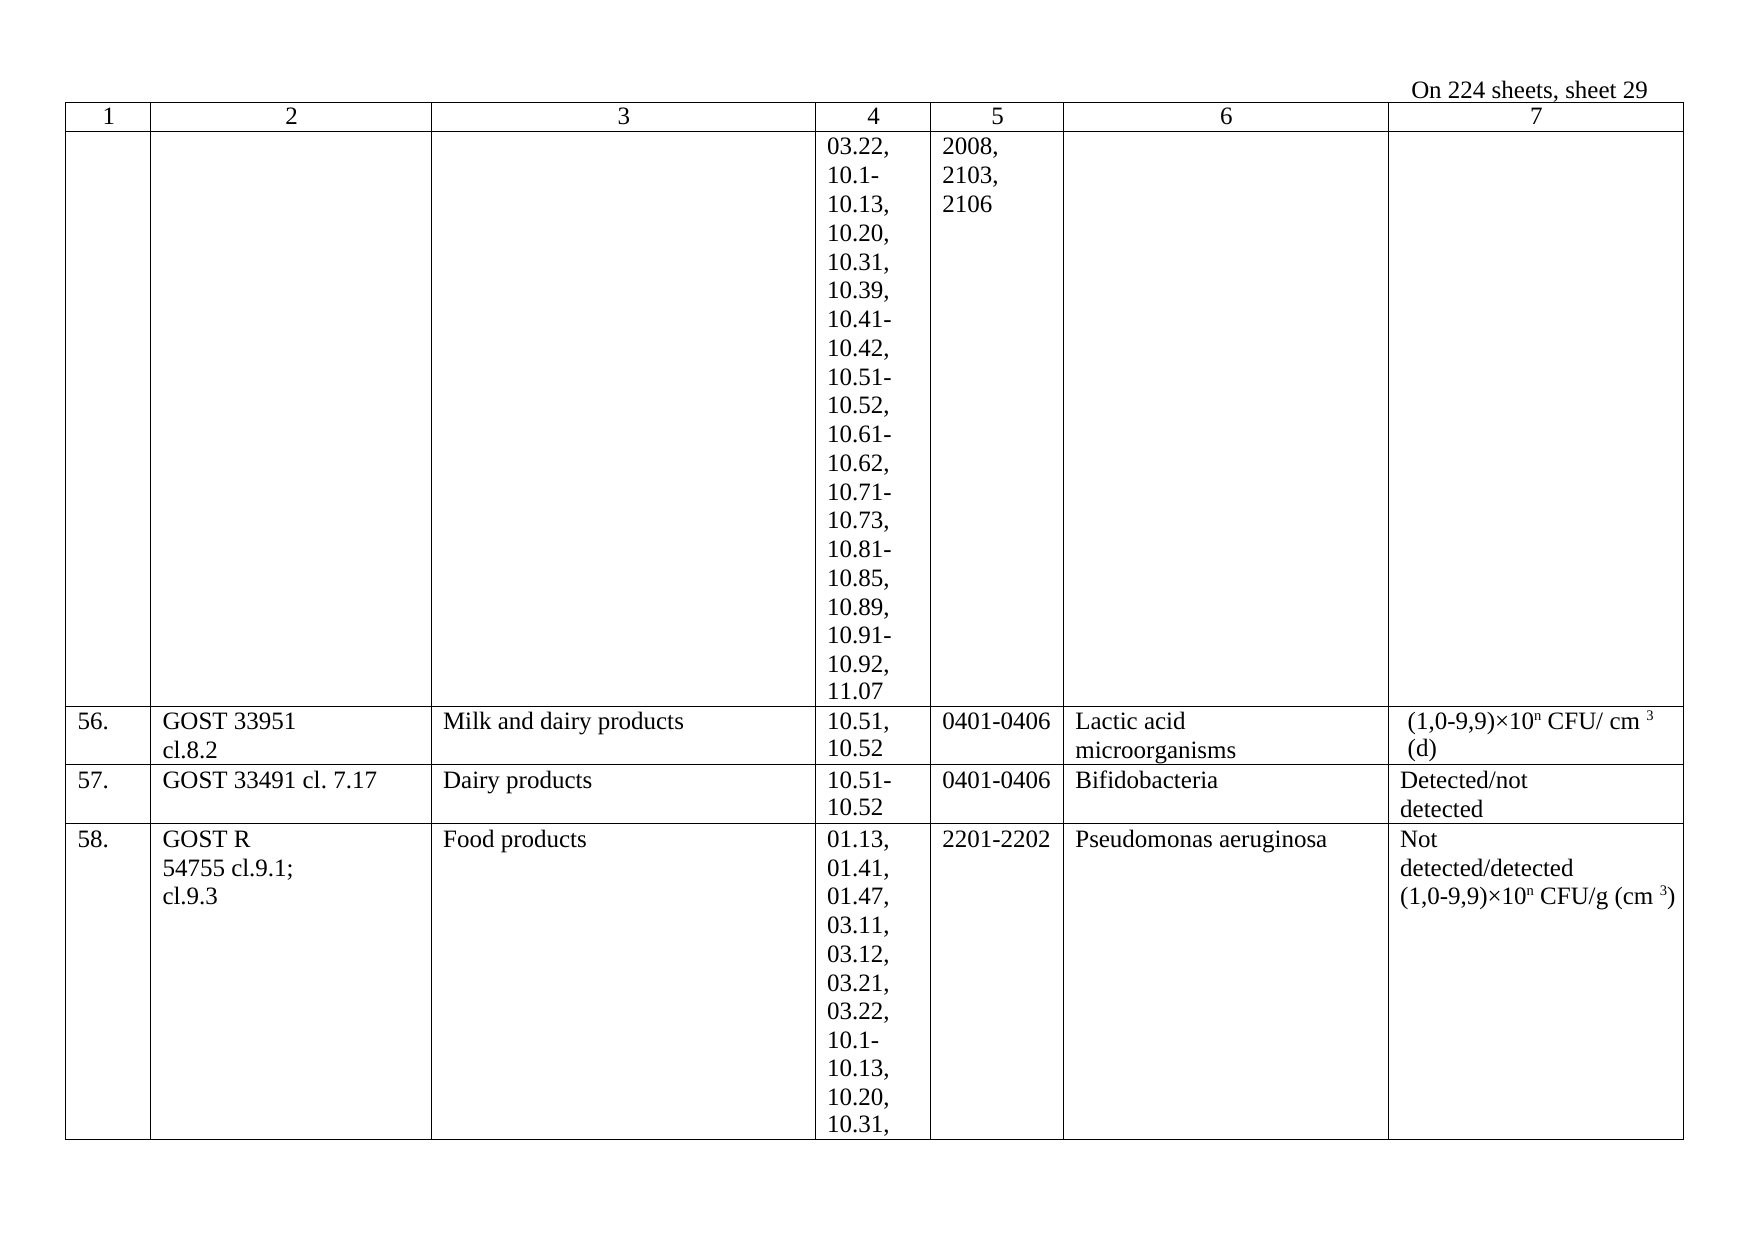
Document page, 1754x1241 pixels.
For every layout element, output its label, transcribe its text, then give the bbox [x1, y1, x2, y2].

table_cell Dairy products [432, 765, 815, 823]
table_cell Milk and dairy products [432, 707, 815, 764]
table_cell Lactic acid microorganisms [1064, 707, 1388, 764]
table_cell [432, 132, 815, 706]
table_cell 58. [66, 824, 150, 1139]
table_header 5 [931, 103, 1063, 131]
table_header 6 [1064, 103, 1388, 131]
table_cell [151, 132, 431, 706]
table_cell 2201-2202 [931, 824, 1063, 1139]
table_cell [66, 132, 150, 706]
table_header 3 [432, 103, 815, 131]
table_cell Pseudomonas aeruginosa [1064, 824, 1388, 1139]
table_cell (1,0-9,9)×10n CFU/ cm 3 (d) [1389, 707, 1683, 764]
table_cell [1064, 132, 1388, 706]
table_cell 10.51- 10.52 [816, 765, 930, 823]
table_header 2 [151, 103, 431, 131]
table_cell 57. [66, 765, 150, 823]
table_cell 2008, 2103, 2106 [931, 132, 1063, 706]
table_cell 56. [66, 707, 150, 764]
table_cell Not detected/detected (1,0-9,9)×10n CFU/g (cm 3) [1389, 824, 1683, 1139]
table_cell Food products [432, 824, 815, 1139]
table_cell Detected/not detected [1389, 765, 1683, 823]
table_header 7 [1389, 103, 1683, 131]
table_cell 0401-0406 [931, 765, 1063, 823]
table_cell [1389, 132, 1683, 706]
table_cell 0401-0406 [931, 707, 1063, 764]
table_cell GOST R 54755 cl.9.1; cl.9.3 [151, 824, 431, 1139]
table_cell 10.51, 10.52 [816, 707, 930, 764]
table_cell 03.22, 10.1- 10.13, 10.20, 10.31, 10.39, 10.41- 10.42, 10.51- 10.52, 10.61- 10.62, 10.71- 10.73, 10.81- 10.85, 10.89, 10.91- 10.92, 11.07 [816, 132, 930, 706]
table_cell GOST 33951 cl.8.2 [151, 707, 431, 764]
table_cell Bifidobacteria [1064, 765, 1388, 823]
table_header 1 [66, 103, 150, 131]
table_cell GOST 33491 cl. 7.17 [151, 765, 431, 823]
table_header 4 [816, 103, 930, 131]
table_cell 01.13, 01.41, 01.47, 03.11, 03.12, 03.21, 03.22, 10.1- 10.13, 10.20, 10.31, [816, 824, 930, 1139]
